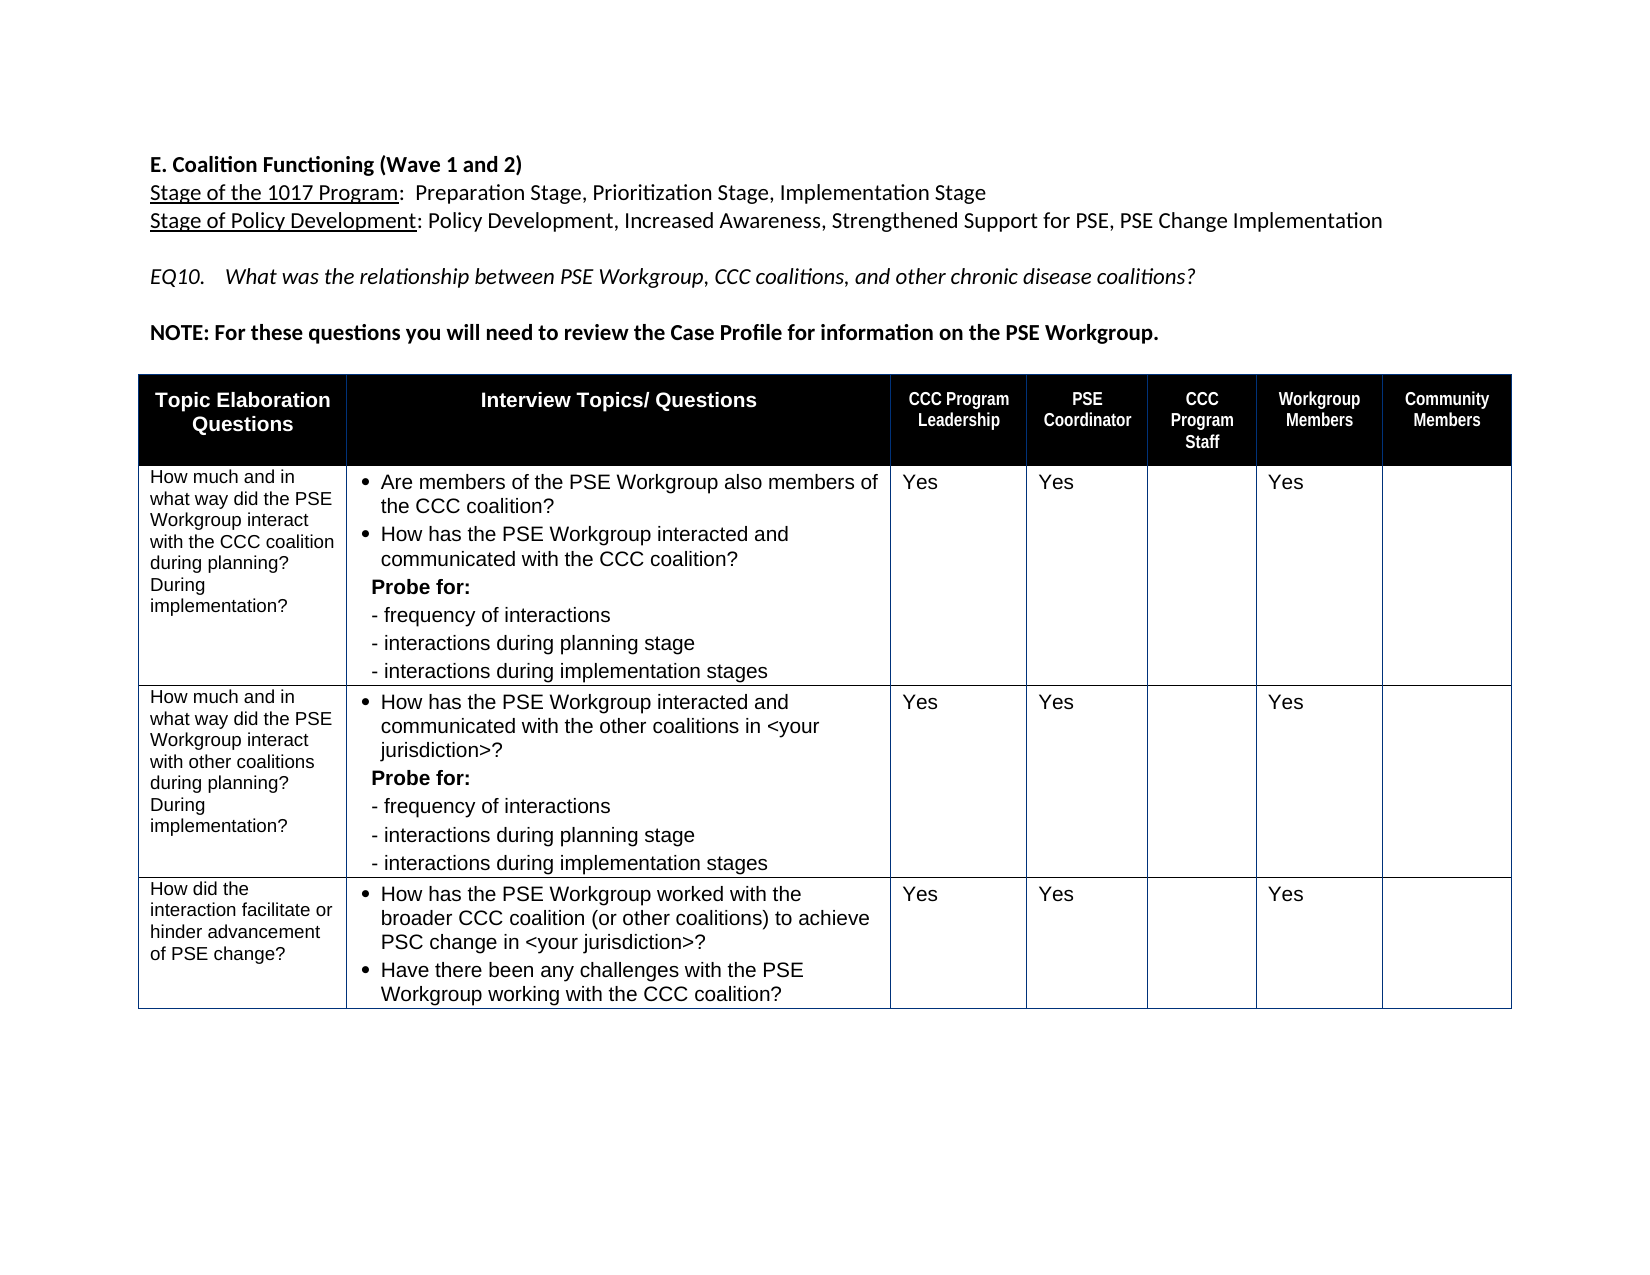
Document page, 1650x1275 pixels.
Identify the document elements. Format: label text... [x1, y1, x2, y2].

table_header Workgroup Members [1257, 375, 1382, 465]
table_cell [1383, 466, 1511, 685]
text NOTE: For these questions you will need to review the Case Profile for information on the PSE Workgroup. [150, 318, 1500, 346]
text Stage of Policy Development: Policy Development, Increased Awareness, Strengthened Support for PSE, PSE Change Implementation [150, 206, 1500, 234]
table_cell Yes [1027, 466, 1147, 685]
table_header CCC Program Leadership [891, 375, 1026, 465]
table_cell Yes [1257, 878, 1382, 1008]
table_cell How has the PSE Workgroup worked with the broader CCC coalition (or other coalitions) to achieve PSC change in <your jurisdiction>? Have there been any challenges with the PSE Workgroup working with the CCC coalition? [347, 878, 890, 1008]
table_cell [1383, 686, 1511, 877]
table_cell Are members of the PSE Workgroup also members of the CCC coalition? How has the PSE Workgroup interacted and communicated with the CCC coalition? Probe for: - frequency of interactions - interactions during planning stage - interactions during implementation stages [347, 466, 890, 685]
table_cell [1383, 878, 1511, 1008]
table_cell How did the interaction facilitate or hinder advancement of PSE change? [139, 878, 346, 1008]
text Stage of the 1017 Program: Preparation Stage, Prioritization Stage, Implementation Stage [150, 178, 1500, 206]
table_cell Yes [891, 878, 1026, 1008]
table_cell [1148, 878, 1256, 1008]
table_cell Yes [891, 466, 1026, 685]
table_cell Yes [891, 686, 1026, 877]
table_cell Yes [1027, 686, 1147, 877]
table_header CCC Program Staff [1148, 375, 1256, 465]
table_cell Yes [1027, 878, 1147, 1008]
table_header PSE Coordinator [1027, 375, 1147, 465]
text EQ10. What was the relationship between PSE Workgroup, CCC coalitions, and other chronic disease coalitions? [150, 262, 1500, 290]
table_cell How has the PSE Workgroup interacted and communicated with the other coalitions in <your jurisdiction>? Probe for: - frequency of interactions - interactions during planning stage - interactions during implementation stages [347, 686, 890, 877]
table_cell How much and in what way did the PSE Workgroup interact with the CCC coalition during planning? During implementation? [139, 466, 346, 685]
table_cell Yes [1257, 466, 1382, 685]
table_cell Yes [1257, 686, 1382, 877]
text E. Coalition Functioning (Wave 1 and 2) [150, 150, 1500, 178]
table_header Community Members [1383, 375, 1511, 465]
table_cell [1148, 686, 1256, 877]
table_header Topic Elaboration Questions [139, 375, 346, 465]
table_header Interview Topics/ Questions [347, 375, 890, 465]
table_cell [1148, 466, 1256, 685]
table_cell How much and in what way did the PSE Workgroup interact with other coalitions during planning? During implementation? [139, 686, 346, 877]
